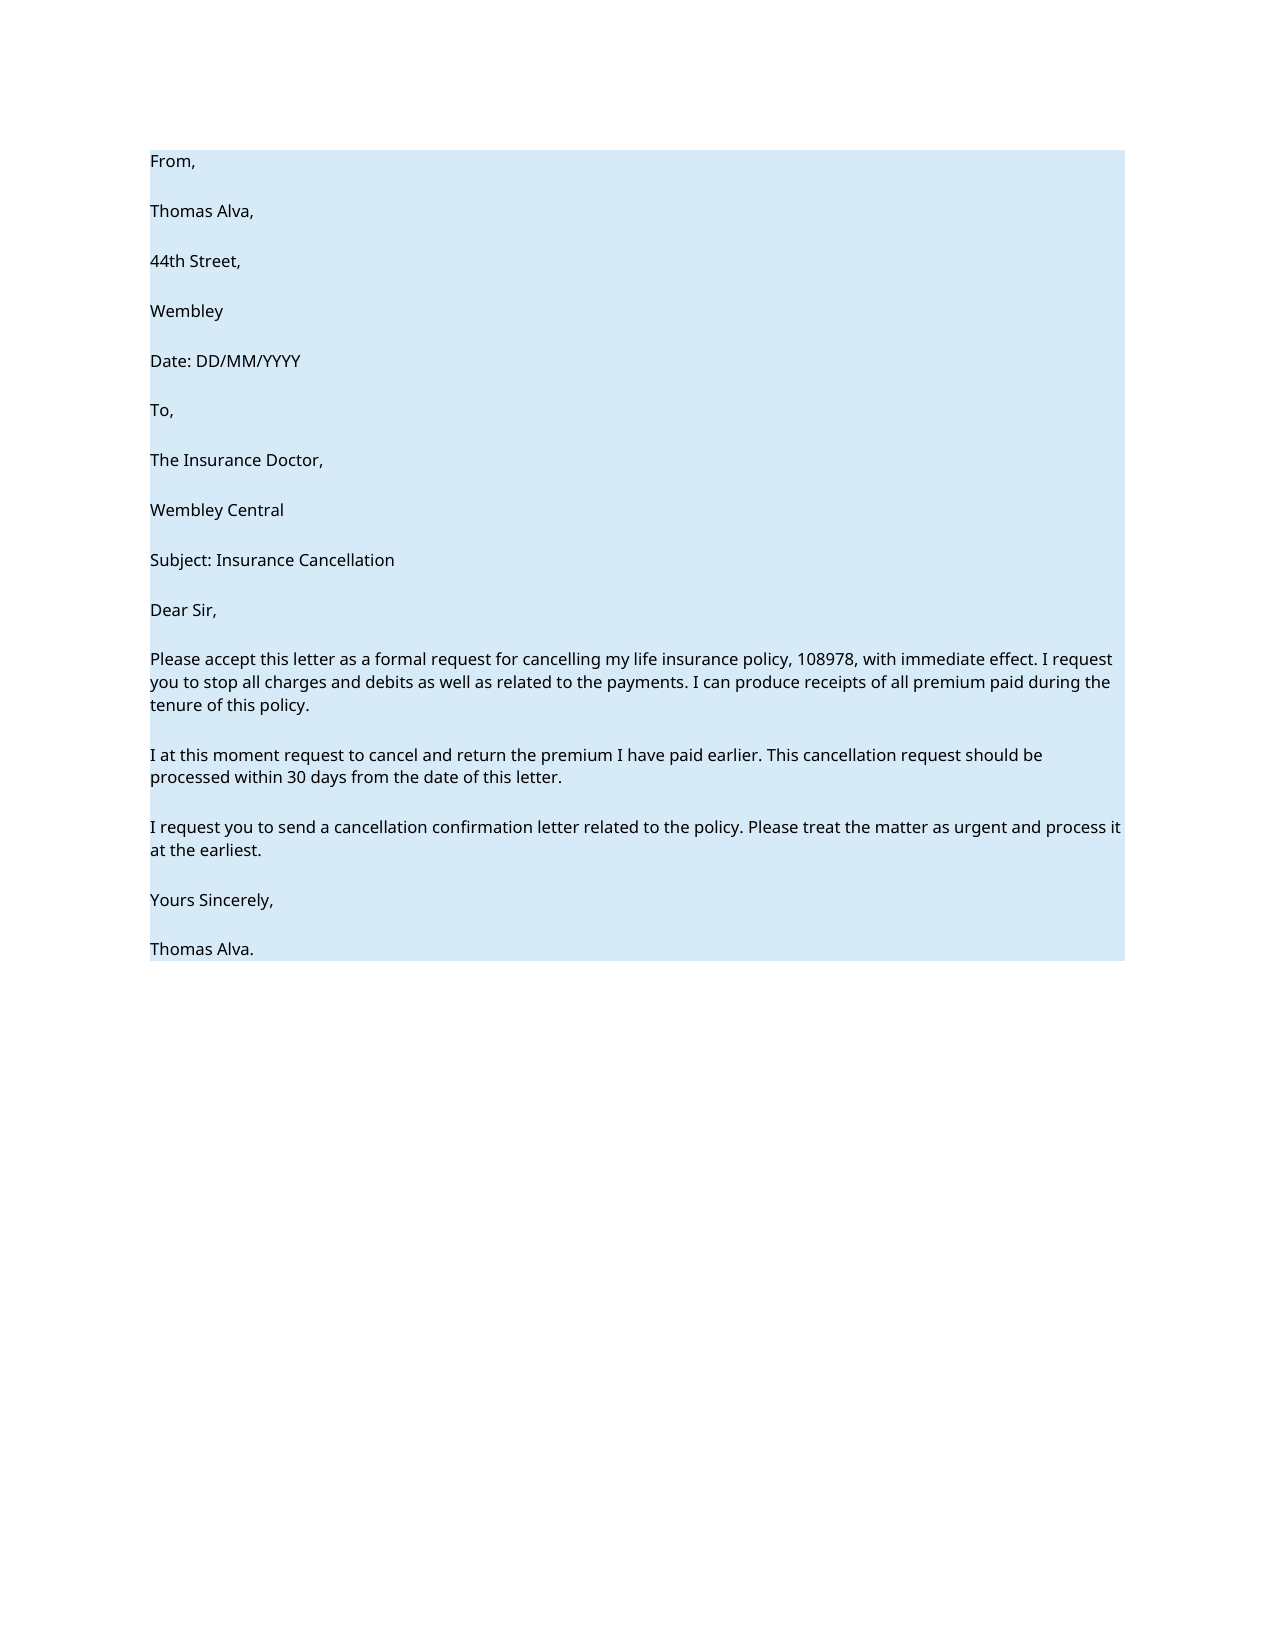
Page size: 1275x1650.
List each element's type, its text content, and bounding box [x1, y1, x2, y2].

text Thomas Alva. [150, 938, 1125, 961]
text Wembley [150, 299, 1125, 322]
text The Insurance Doctor, [150, 449, 1125, 471]
text Thomas Alva, [150, 200, 1125, 222]
text 44th Street, [150, 249, 1125, 272]
text Wembley Central [150, 498, 1125, 521]
text I request you to send a cancellation confirmation letter related to the policy. Please treat the matter as urgent and process it at the earliest. [150, 816, 1125, 861]
text I at this moment request to cancel and return the premium I have paid earlier. This cancellation request should be processed within 30 days from the date of this letter. [150, 743, 1125, 788]
text To, [150, 399, 1125, 422]
text From, [150, 150, 1125, 173]
text Date: DD/MM/YYYY [150, 349, 1125, 372]
text Yours Sincerely, [150, 888, 1125, 911]
text Subject: Insurance Cancellation [150, 548, 1125, 571]
text Please accept this letter as a formal request for cancelling my life insurance policy, 108978, with immediate effect. I request you to stop all charges and debits as well as related to the payments. I can produce receipts of all premium paid during the tenure of this policy. [150, 648, 1125, 716]
text Dear Sir, [150, 598, 1125, 621]
